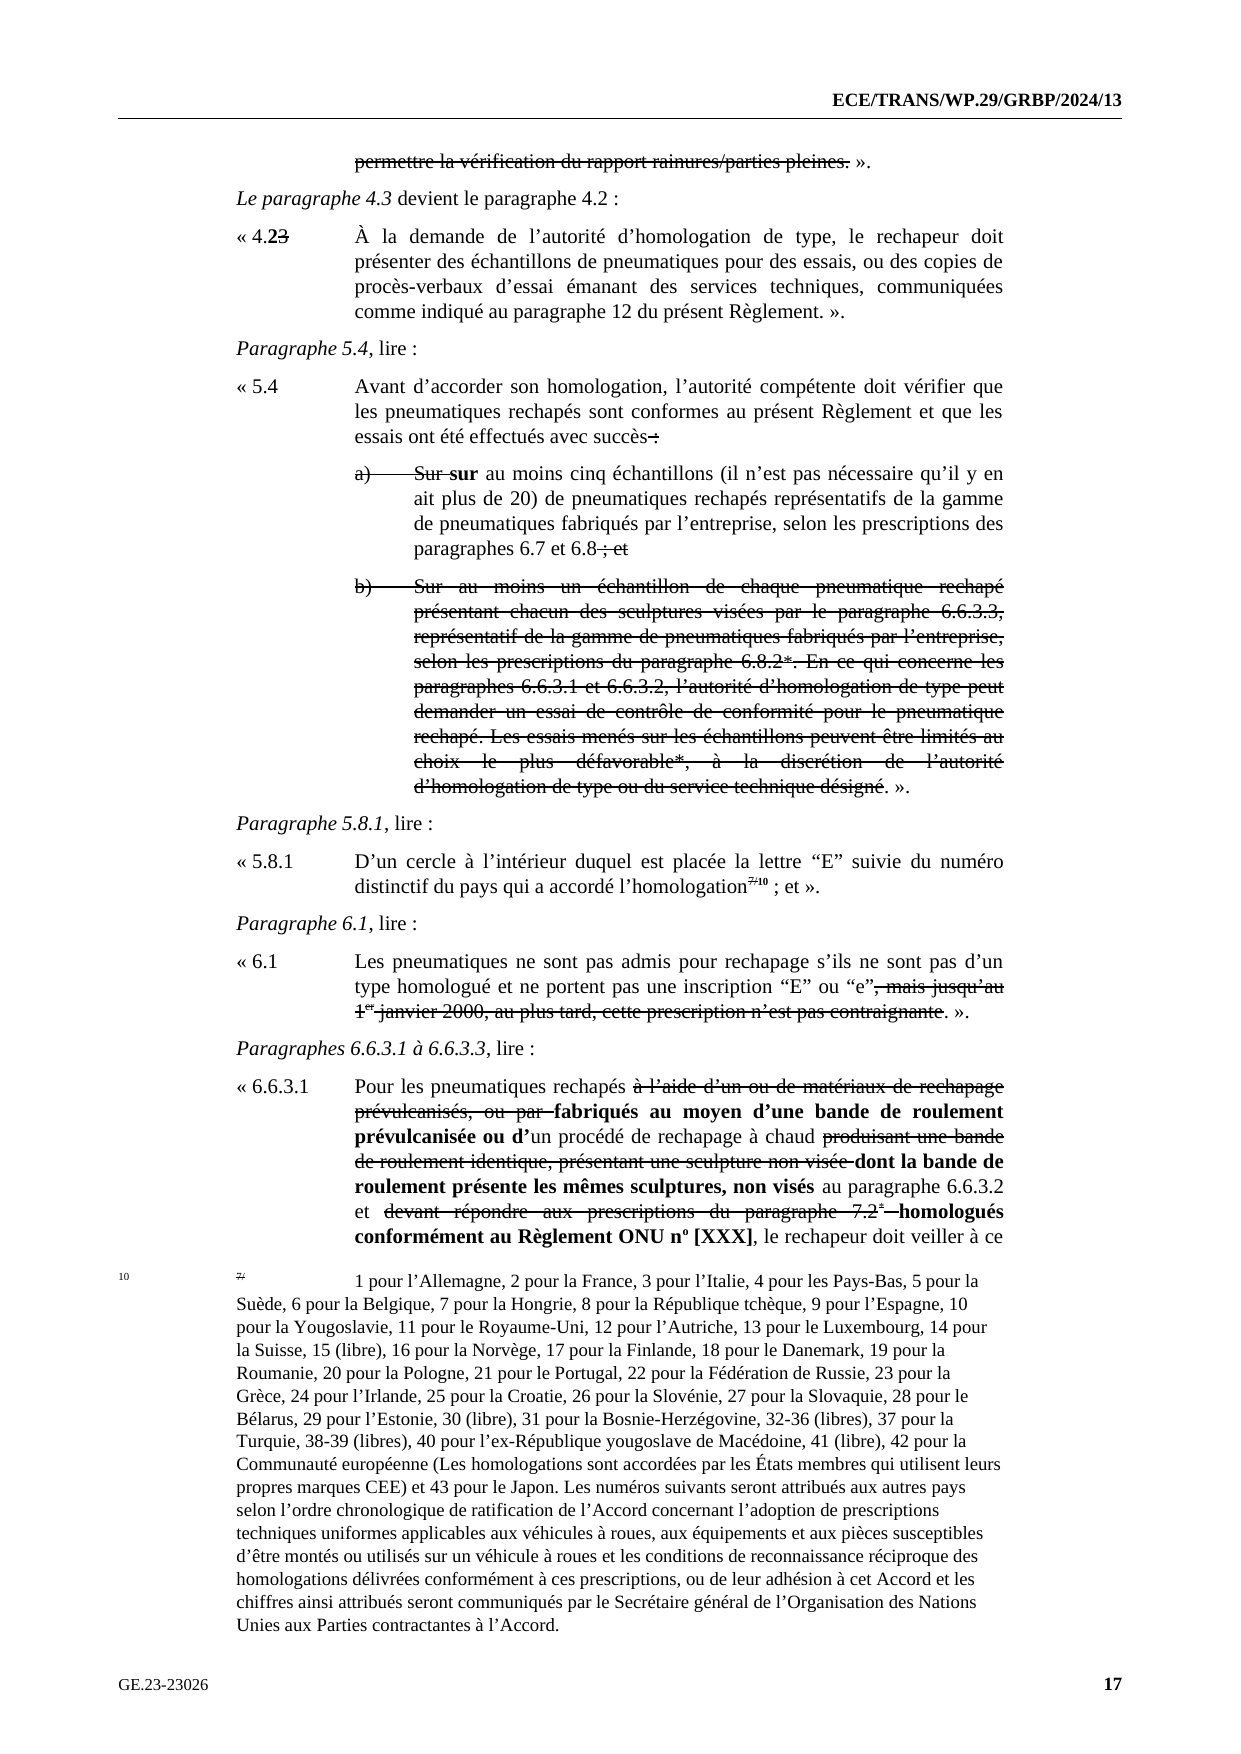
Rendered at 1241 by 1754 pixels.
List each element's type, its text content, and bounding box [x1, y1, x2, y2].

text a) Sur sur au moins cinq échantillons (il n’est pas nécessaire qu’il y en ait plus de 20) de pneumatiques rechapés représentatifs de la gamme de pneumatiques fabriqués par l’entreprise, selon les prescriptions des paragraphes 6.7 et 6.8 ; et [354, 460, 1004, 560]
text b) Sur au moins un échantillon de chaque pneumatique rechapé présentant chacun des sculptures visées par le paragraphe 6.6.3.3, représentatif de la gamme de pneumatiques fabriqués par l’entreprise, selon les prescriptions du paragraphe 6.8.2*. En ce qui concerne les paragraphes 6.6.3.1 et 6.6.3.2, l’autorité d’homologation de type peut demander un essai de contrôle de conformité pour le pneumatique rechapé. Les essais menés sur les échantillons peuvent être limités au choix le plus défavorable*, à la discrétion de l’autorité d’homologation de type ou du service technique désigné. ». [354, 587, 1004, 798]
text Paragraphe 5.4, lire : [236, 335, 1004, 360]
text Paragraphe 5.8.1, lire : [236, 810, 1004, 835]
text « 4.23 À la demande de l’autorité d’homologation de type, le rechapeur doit présenter des échantillons de pneumatiques pour des essais, ou des copies de procès-verbaux d’essai émanant des services techniques, communiquées comme indiqué au paragraphe 12 du présent Règlement. ». [236, 223, 1004, 323]
text « 6.1 Les pneumatiques ne sont pas admis pour rechapage s’ils ne sont pas d’un type homologué et ne portent pas une inscription “E” ou “e”, mais jusqu’au 1er janvier 2000, au plus tard, cette prescription n’est pas contraignante. ». [236, 948, 1004, 1023]
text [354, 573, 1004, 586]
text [236, 148, 1004, 173]
text « 5.8.1 D’un cercle à l’intérieur duquel est placée la lettre “E” suivie du numéro distinctif du pays qui a accordé l’homologation7/ ; et ». [236, 848, 1004, 898]
text Le paragraphe 4.3 devient le paragraphe 4.2 : [236, 185, 1004, 210]
text « 5.4 Avant d’accorder son homologation, l’autorité compétente doit vérifier que les pneumatiques rechapés sont conformes au présent Règlement et que les essais ont été effectués avec succès : [236, 373, 1004, 448]
text Paragraphes 6.6.3.1 à 6.6.3.3, lire : [236, 1035, 1004, 1060]
text Paragraphe 6.1, lire : [236, 910, 1004, 935]
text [236, 1073, 1004, 1248]
